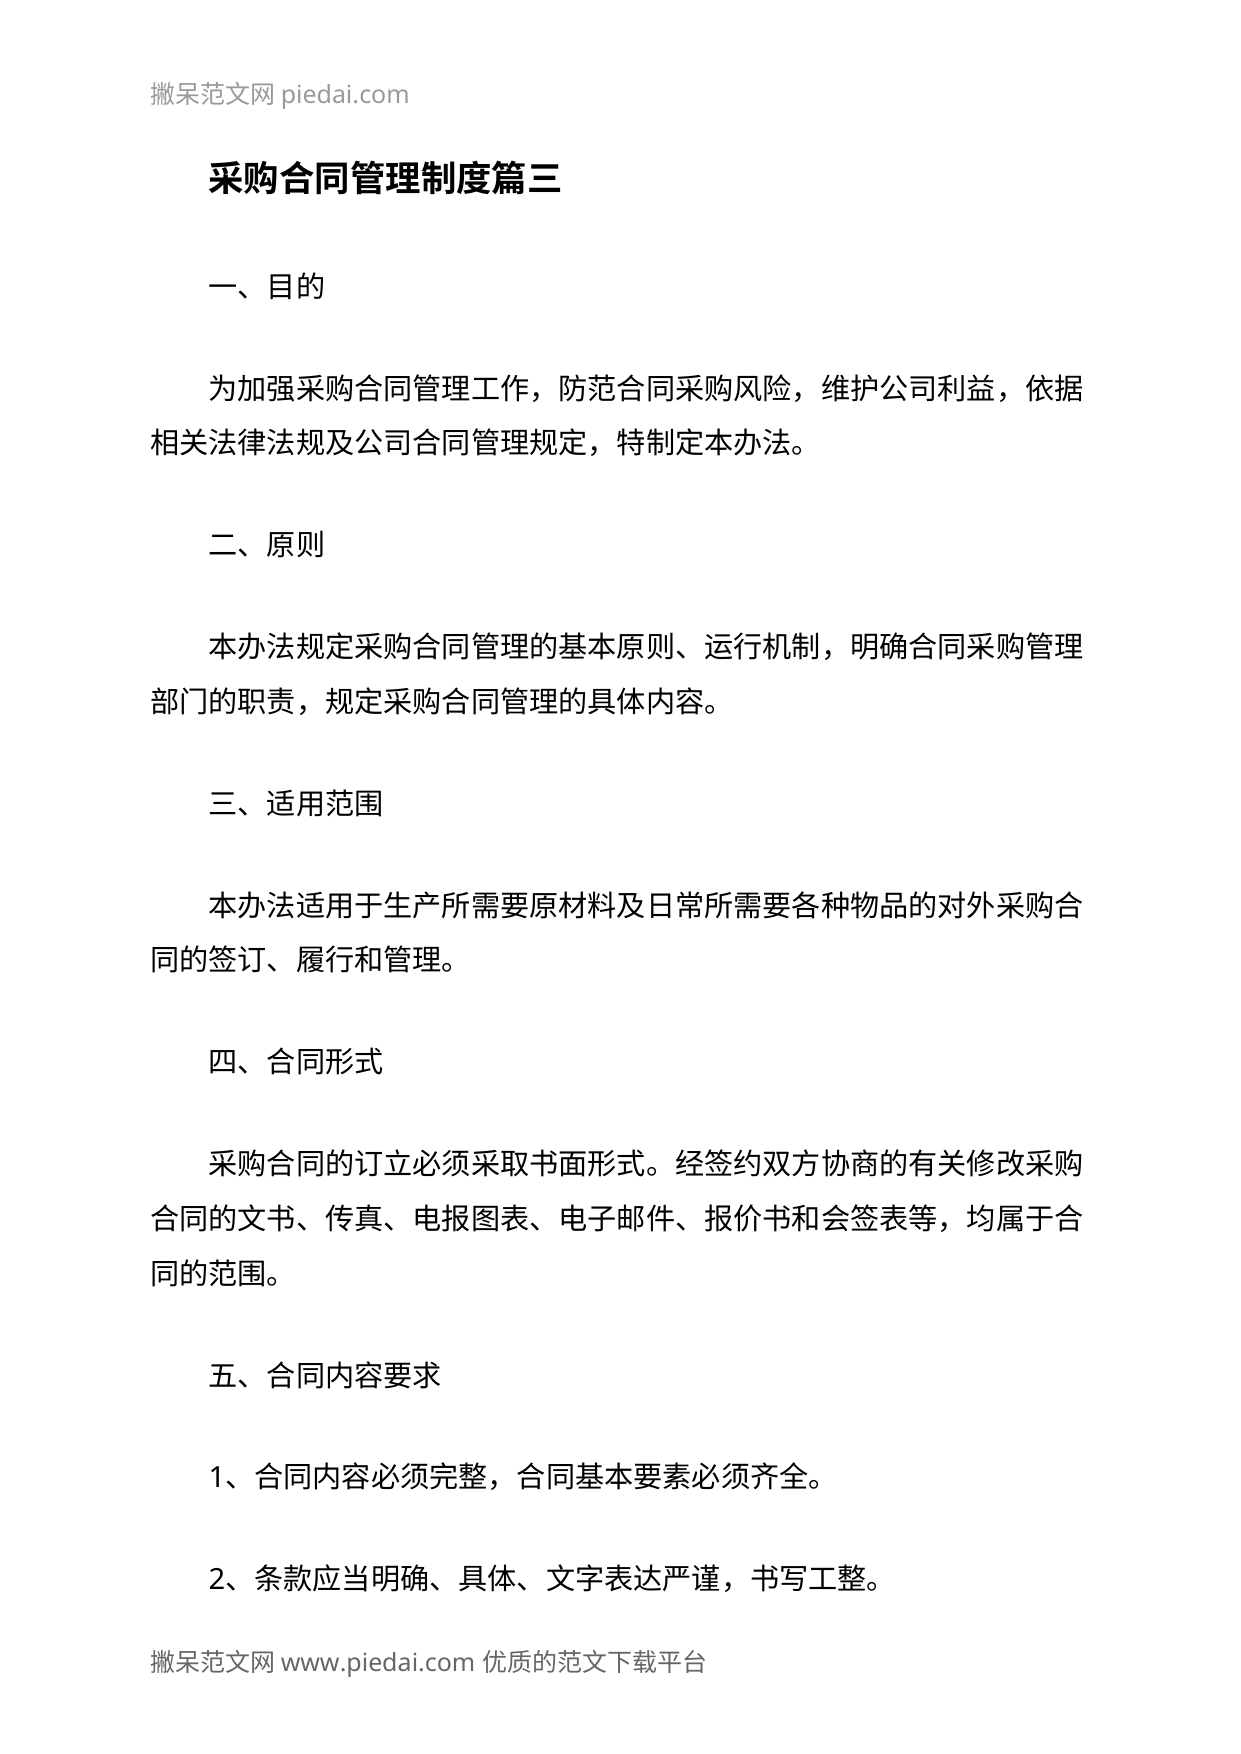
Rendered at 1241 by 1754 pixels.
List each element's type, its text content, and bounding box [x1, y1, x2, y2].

text 采购合同的订立必须采取书面形式。经签约双方协商的有关修改采购合同的文书、传真、电报图表、电子邮件、报价书和会签表等，均属于合同的范围。 [150, 1141, 1090, 1293]
text 三、适用范围 [150, 780, 1090, 823]
text 2、条款应当明确、具体、文字表达严谨，书写工整。 [150, 1556, 1090, 1598]
text 五、合同内容要求 [150, 1352, 1090, 1394]
text 四、合同形式 [150, 1039, 1090, 1081]
text 本办法适用于生产所需要原材料及日常所需要各种物品的对外采购合同的签订、履行和管理。 [150, 882, 1090, 979]
text 采购合同管理制度篇三 [150, 150, 1090, 201]
text 本办法规定采购合同管理的基本原则、运行机制，明确合同采购管理部门的职责，规定采购合同管理的具体内容。 [150, 624, 1090, 721]
text 一、目的 [150, 263, 1090, 306]
text 二、原则 [150, 522, 1090, 564]
text 为加强采购合同管理工作，防范合同采购风险，维护公司利益，依据相关法律法规及公司合同管理规定，特制定本办法。 [150, 365, 1090, 462]
text 1、合同内容必须完整，合同基本要素必须齐全。 [150, 1454, 1090, 1496]
